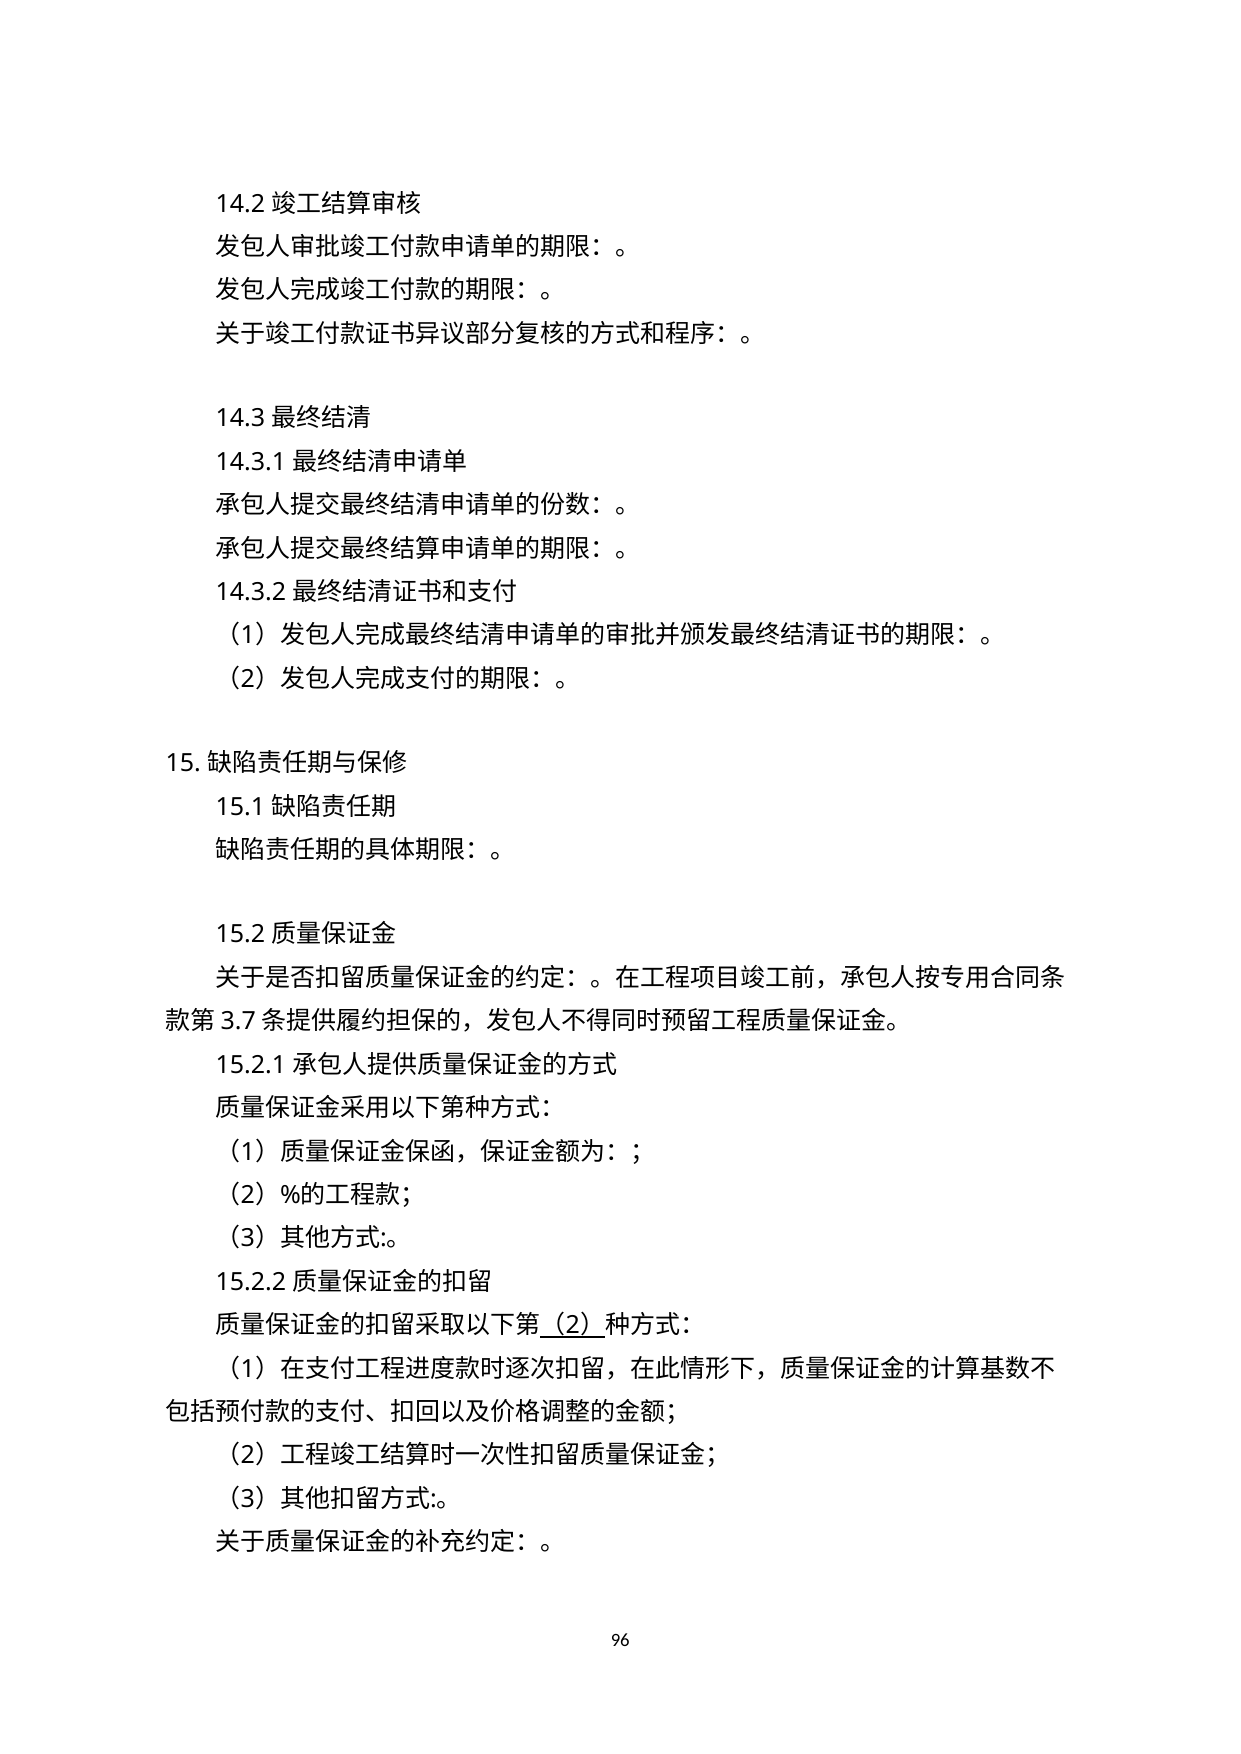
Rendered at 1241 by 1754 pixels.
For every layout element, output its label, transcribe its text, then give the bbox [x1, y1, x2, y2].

text 关于竣工付款证书异议部分复核的方式和程序：。 [165, 313, 1075, 350]
text 14.2 竣工结算审核 [165, 183, 1075, 219]
text 15.1 缺陷责任期 [165, 786, 1075, 822]
text （1）发包人完成最终结清申请单的审批并颁发最终结清证书的期限：。 [165, 615, 1075, 651]
text 14.3 最终结清 [165, 398, 1075, 434]
text 15.2.1 承包人提供质量保证金的方式 [165, 1044, 1075, 1080]
text 14.3.2 最终结清证书和支付 [165, 571, 1075, 608]
text 发包人完成竣工付款的期限：。 [165, 270, 1075, 306]
text （1）质量保证金保函，保证金额为：； [165, 1131, 1075, 1167]
text 质量保证金采用以下第种方式： [165, 1087, 1075, 1124]
text （3）其他方式:。 [165, 1218, 1075, 1254]
text 14.3.1 最终结清申请单 [165, 441, 1075, 477]
text 发包人审批竣工付款申请单的期限：。 [165, 227, 1075, 263]
text 关于是否扣留质量保证金的约定：。在工程项目竣工前，承包人按专用合同条款第3.7条提供履约担保的，发包人不得同时预留工程质量保证金。 [165, 957, 1075, 1037]
text （2）%的工程款； [165, 1174, 1075, 1211]
text 15. 缺陷责任期与保修 [165, 743, 1075, 779]
text （2）工程竣工结算时一次性扣留质量保证金； [165, 1435, 1075, 1471]
text 15.2 质量保证金 [165, 914, 1075, 950]
text （3）其他扣留方式:。 [165, 1478, 1075, 1515]
text （1）在支付工程进度款时逐次扣留，在此情形下，质量保证金的计算基数不包括预付款的支付、扣回以及价格调整的金额； [165, 1348, 1075, 1428]
text 15.2.2 质量保证金的扣留 [165, 1261, 1075, 1297]
text 承包人提交最终结算申请单的期限：。 [165, 528, 1075, 564]
text 关于质量保证金的补充约定：。 [165, 1522, 1075, 1558]
text 质量保证金的扣留采取以下第（2）种方式： [165, 1305, 1075, 1341]
text 承包人提交最终结清申请单的份数：。 [165, 484, 1075, 521]
text 缺陷责任期的具体期限：。 [165, 829, 1075, 866]
text （2）发包人完成支付的期限：。 [165, 658, 1075, 694]
